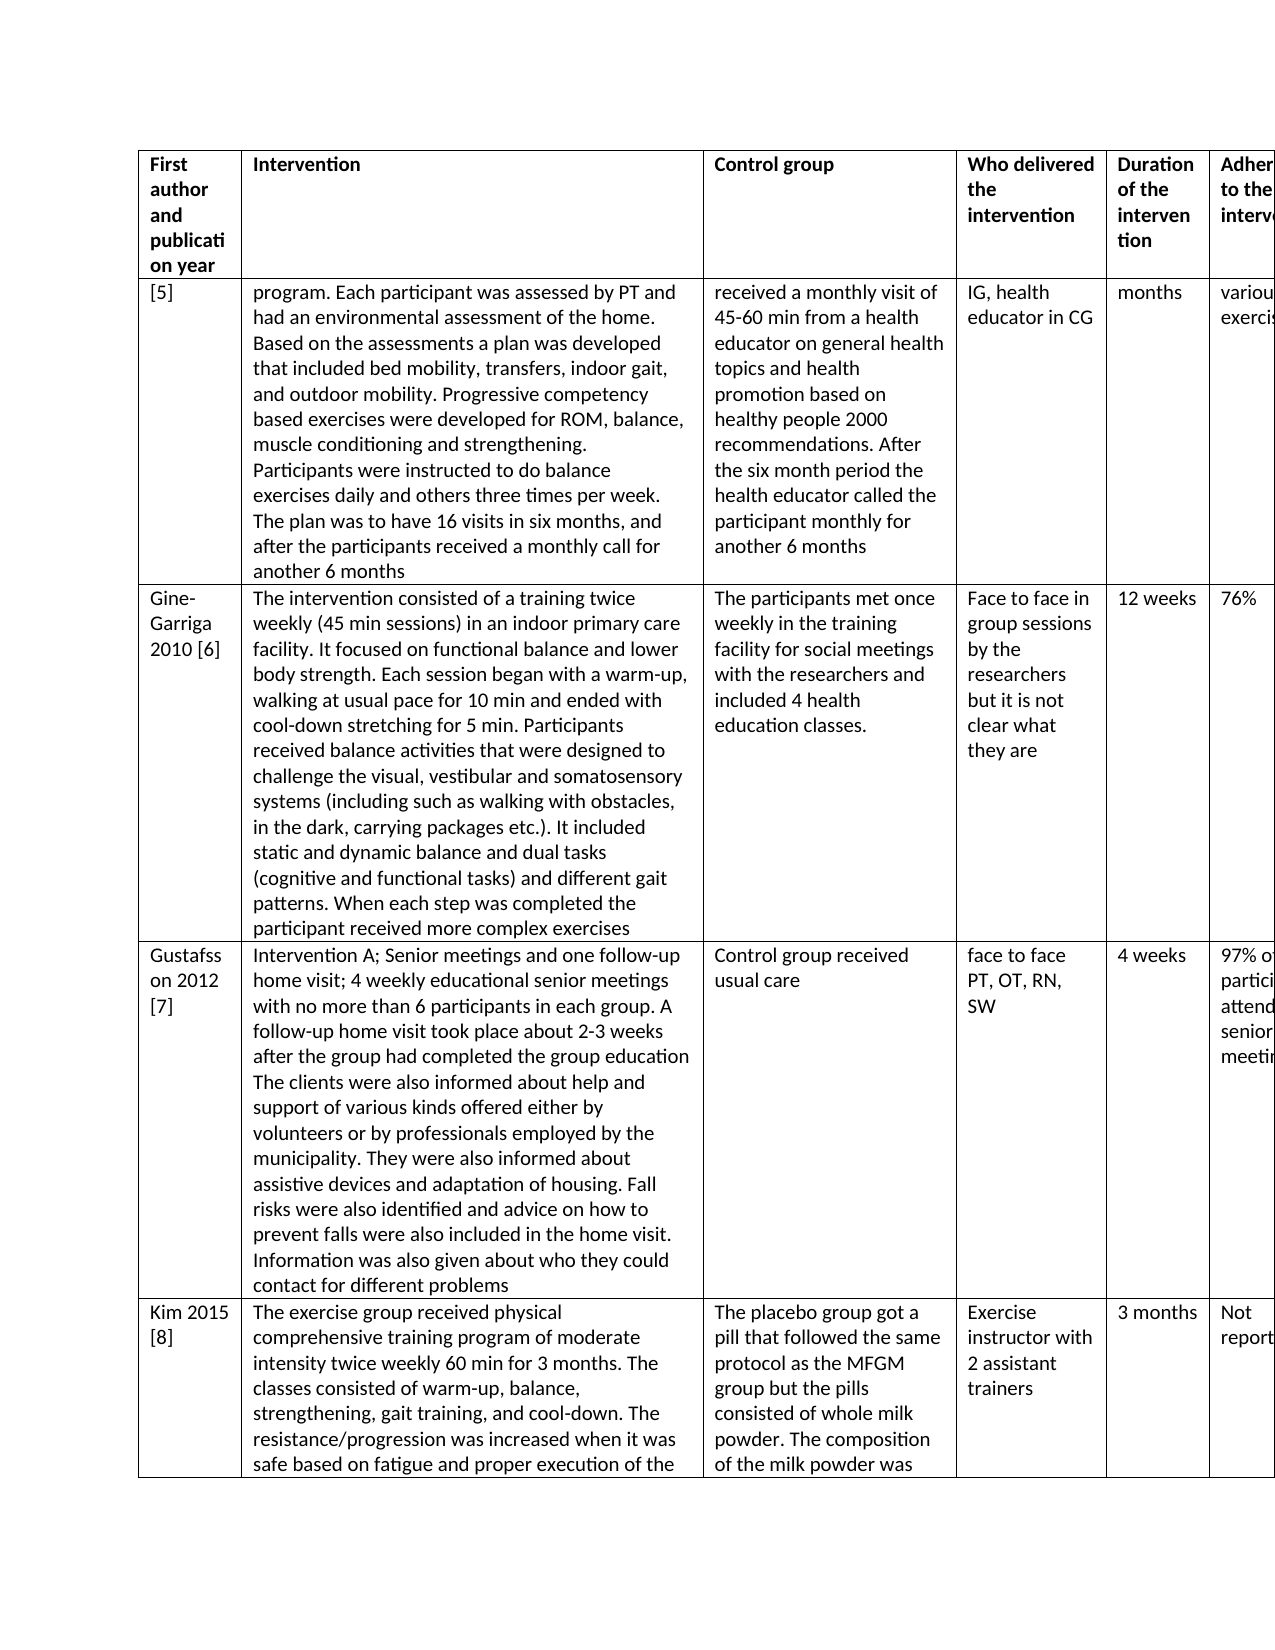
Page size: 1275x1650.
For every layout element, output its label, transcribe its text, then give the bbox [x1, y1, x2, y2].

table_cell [704, 279, 956, 584]
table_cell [242, 1299, 703, 1477]
table_cell 97% of participants attended all senior meetings [1210, 942, 1274, 1298]
table_cell 12 months [1107, 279, 1209, 584]
table_header Who delivered the intervention [957, 151, 1106, 278]
table_header Duration of the intervention [1107, 151, 1209, 278]
table_cell 73%-79% for various exercises [1210, 279, 1274, 584]
table_cell 3 months [1107, 1299, 1209, 1477]
table_cell Kim 2015 [8] [139, 1299, 241, 1477]
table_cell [704, 1299, 956, 1477]
table_cell The intervention consisted of a training twice weekly (45 min sessions) in an indoor primary care facility. It focused on functional balance and lower body strength. Each session began with a warm-up, walking at usual pace for 10 min and ended with cool-down stretching for 5 min. Participants received balance activities that were designed to challenge the visual, vestibular and somatosensory systems (including such as walking with obstacles, in the dark, carrying packages etc.). It included static and dynamic balance and dual tasks (cognitive and functional tasks) and different gait patterns. When each step was completed the participant received more complex exercises [242, 585, 703, 941]
table_header First author and publication year [139, 151, 241, 278]
table_cell Face to face in group sessions by the researchers but it is not clear what they are [957, 585, 1106, 941]
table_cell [957, 1299, 1106, 1477]
table_cell Gustafsson 2012 [7] [139, 942, 241, 1298]
table_cell Intervention A; Senior meetings and one follow-up home visit; 4 weekly educational senior meetings with no more than 6 participants in each group. A follow-up home visit took place about 2-3 weeks after the group had completed the group education The clients were also informed about help and support of various kinds offered either by volunteers or by professionals employed by the municipality. They were also informed about assistive devices and adaptation of housing. Fall risks were also identified and advice on how to prevent falls were also included in the home visit. Information was also given about who they could contact for different problems [242, 942, 703, 1298]
table_header Intervention [242, 151, 703, 278]
table_cell Gine-Garriga 2010 [6] [139, 585, 241, 941]
table_header Adherence to the intervention [1210, 151, 1274, 278]
table_header Control group [704, 151, 956, 278]
table_cell 4 weeks [1107, 942, 1209, 1298]
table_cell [242, 279, 703, 584]
table_cell Control group received usual care [704, 942, 956, 1298]
table_cell face to face PT, OT, RN, SW [957, 942, 1106, 1298]
table_cell Not reported [1210, 1299, 1274, 1477]
table_cell The participants met once weekly in the training facility for social meetings with the researchers and included 4 health education classes. [704, 585, 956, 941]
table_cell In home PT in IG, health educator in CG [957, 279, 1106, 584]
table_cell Gill 2003 [5] [139, 279, 241, 584]
table_cell 12 weeks [1107, 585, 1209, 941]
table_cell 76% [1210, 585, 1274, 941]
